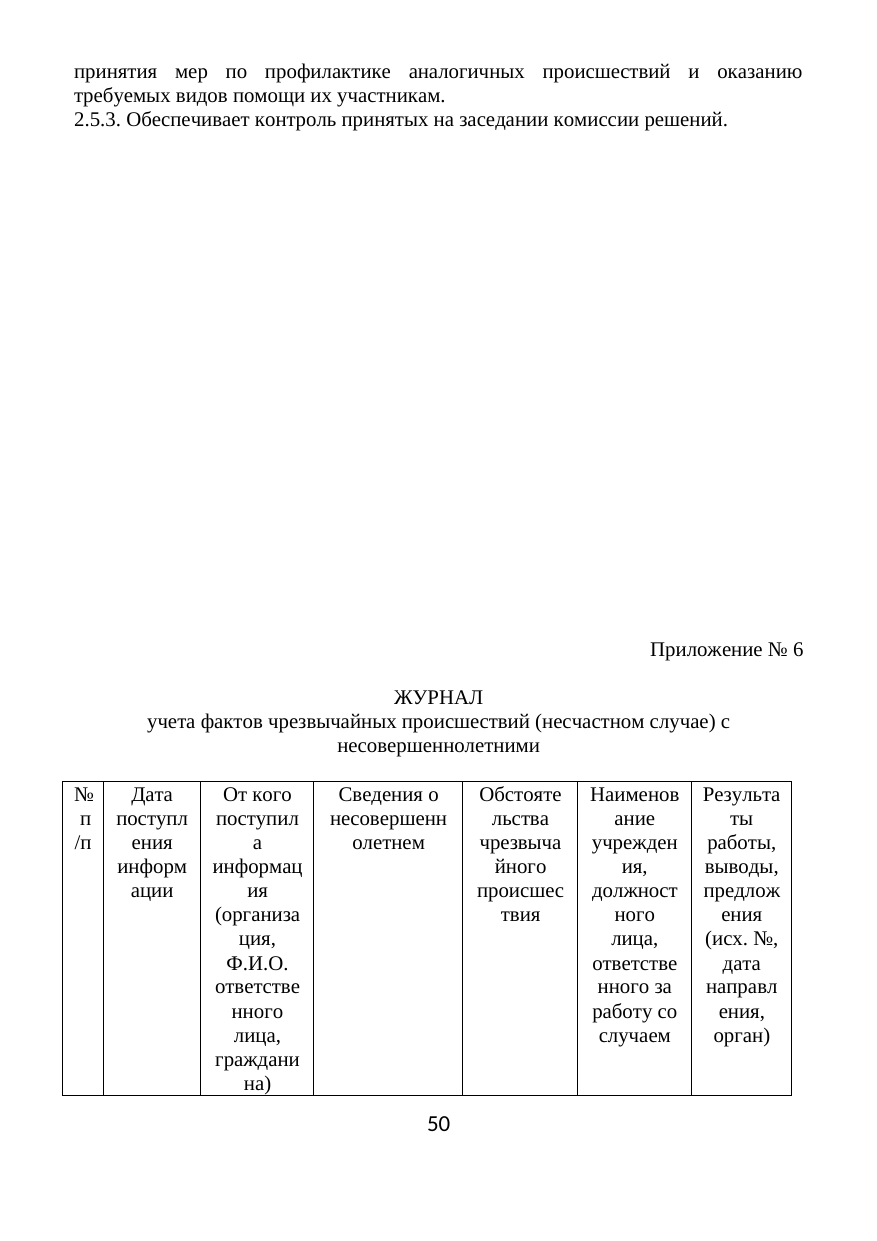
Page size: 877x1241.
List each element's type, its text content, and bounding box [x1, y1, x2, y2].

table_header От кого поступила информация (организация, Ф.И.О. ответственного лица, гражданина) [201, 782, 313, 1095]
table_header Наименование учреждения, должностного лица, ответственного за работу со случаем [578, 782, 691, 1095]
text учета фактов чрезвычайных происшествий (несчастном случае) с несовершеннолетними [74, 709, 803, 757]
table_header Обстоятельства чрезвычайного происшествия [463, 782, 577, 1095]
text ЖУРНАЛ [74, 685, 803, 709]
table_header Сведения о несовершеннолетнем [314, 782, 462, 1095]
table_header Дата поступления информации [104, 782, 200, 1095]
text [74, 59, 803, 107]
table_header Результаты работы, выводы, предложения (исх. №, дата направления, орган) [692, 782, 791, 1095]
table_header № п/п [63, 782, 103, 1095]
text 2.5.3. Обеспечивает контроль принятых на заседании комиссии решений. [74, 107, 803, 131]
text Приложение № 6 [74, 637, 803, 661]
